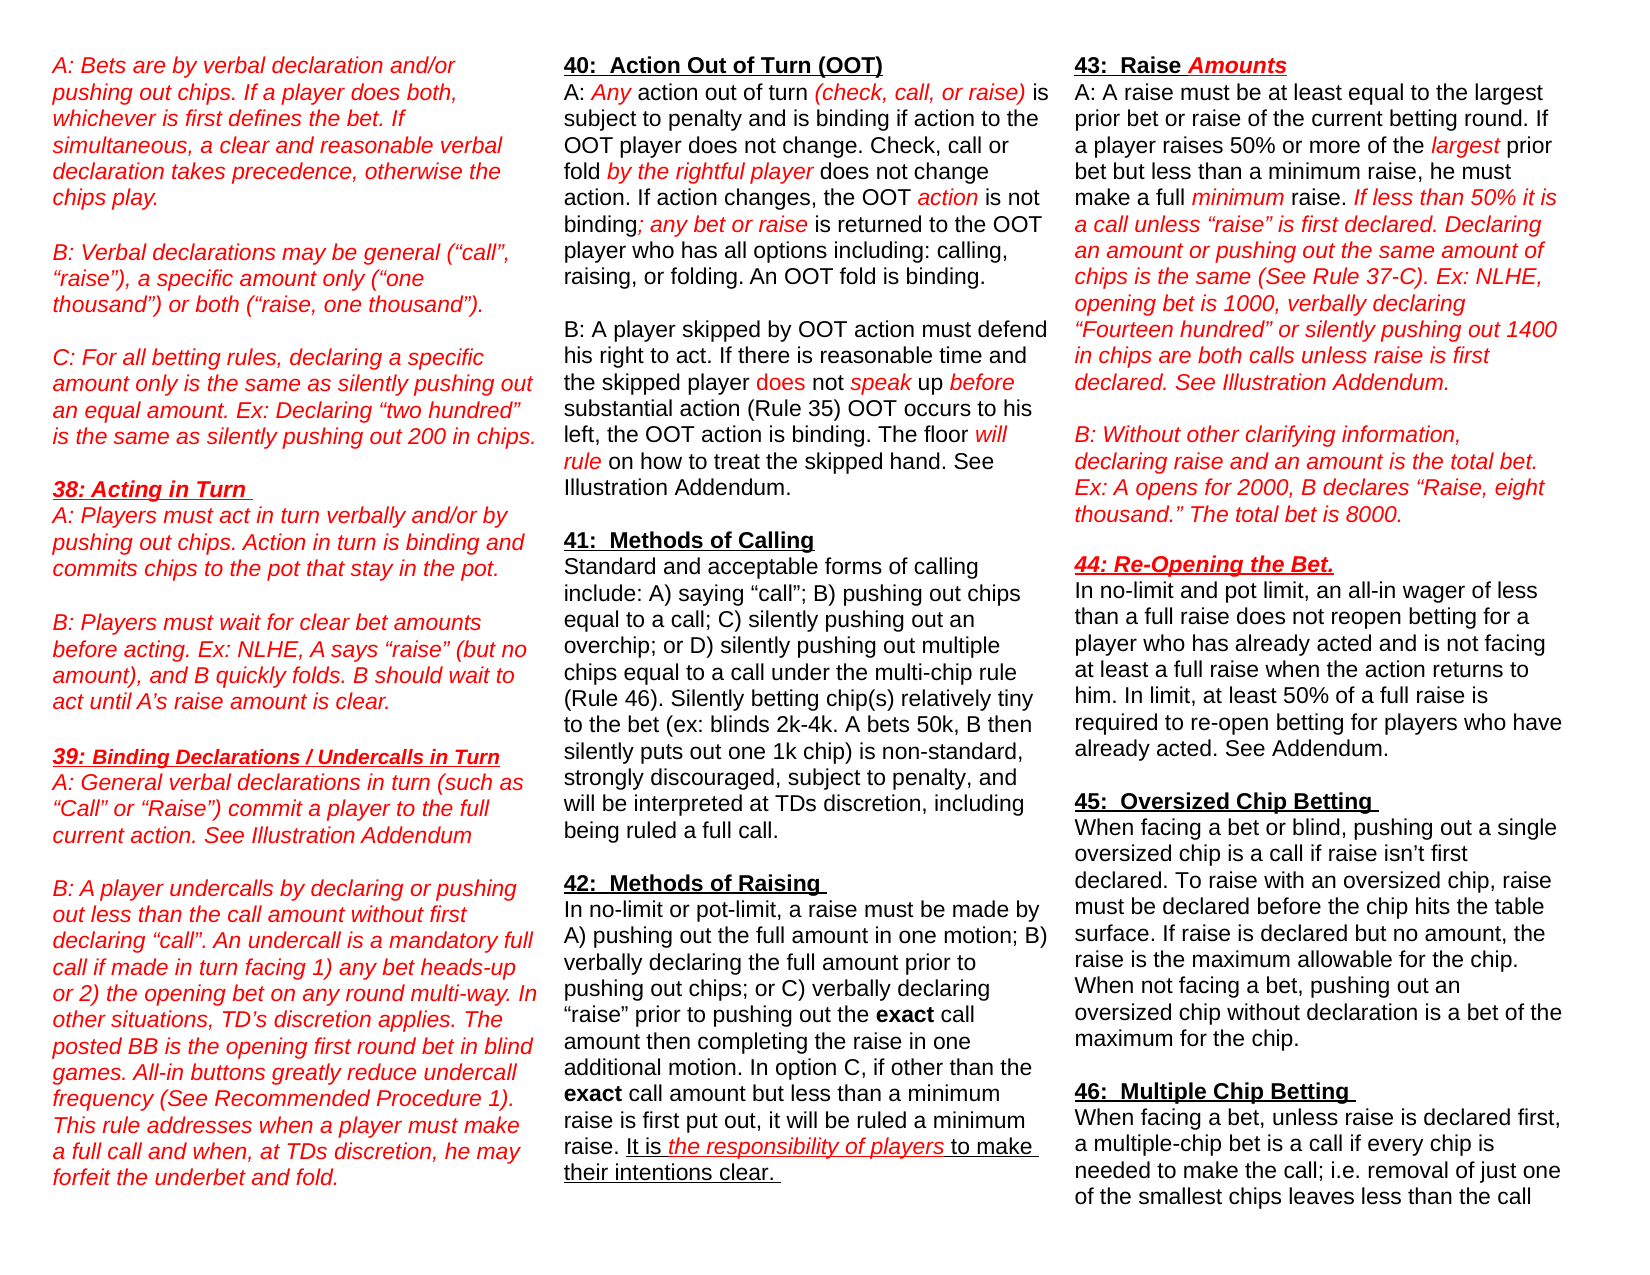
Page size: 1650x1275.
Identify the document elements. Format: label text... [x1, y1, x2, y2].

text 39: Binding Declarations / Undercalls in Turn [52, 743, 541, 769]
text 38: Acting in Turn [52, 476, 541, 502]
text B: Verbal declarations may be general (“call”, “raise”), a specific amount only (“one thousand”) or both (“raise, one thousand”). [52, 239, 541, 318]
text A: General verbal declarations in turn (such as “Call” or “Raise”) commit a player to the full current action. See Illustration Addendum [52, 769, 541, 848]
text 46: Multiple Chip Betting [1074, 1078, 1563, 1104]
text 42: Methods of Raising [563, 869, 1052, 896]
text 44: Re-Opening the Bet. [1074, 551, 1563, 577]
text A: A raise must be at least equal to the largest prior bet or raise of the current betting round. If a player raises 50% or more of the largest prior bet but less than a minimum raise, he must make a full minimum raise. If less than 50% it is a call unless “raise” is first declared. Declaring an amount or pushing out the same amount of chips is the same (See Rule 37-C). Ex: NLHE, opening bet is 1000, verbally declaring “Fourteen hundred” or silently pushing out 1400 in chips are both calls unless raise is first declared. See Illustration Addendum. [1074, 79, 1563, 395]
text B: Players must wait for clear bet amounts before acting. Ex: NLHE, A says “raise” (but no amount), and B quickly folds. B should wait to act until A’s raise amount is clear. [52, 609, 541, 715]
text 41: Methods of Calling [563, 527, 1052, 553]
text In no-limit and pot limit, an all-in wager of less than a full raise does not reopen betting for a player who has already acted and is not facing at least a full raise when the action returns to him. In limit, at least 50% of a full raise is required to re-open betting for players who have already acted. See Addendum. [1074, 577, 1563, 761]
text 43: Raise Amounts [1074, 52, 1563, 79]
text B: Without other clarifying information, declaring raise and an amount is the total bet. Ex: A opens for 2000, B declares “Raise, eight thousand.” The total bet is 8000. [1074, 421, 1563, 527]
text A: Any action out of turn (check, call, or raise) is subject to penalty and is binding if action to the OOT player does not change. Check, call or fold by the rightful player does not change action. If action changes, the OOT action is not binding; any bet or raise is returned to the OOT player who has all options including: calling, raising, or folding. An OOT fold is binding. [563, 79, 1052, 290]
text 40: Action Out of Turn (OOT) [563, 52, 1052, 79]
text A: Players must act in turn verbally and/or by pushing out chips. Action in turn is binding and commits chips to the pot that stay in the pot. [52, 502, 541, 581]
text B: A player undercalls by declaring or pushing out less than the call amount without first declaring “call”. An undercall is a mandatory full call if made in turn facing 1) any bet heads-up or 2) the opening bet on any round multi-way. In other situations, TD’s discretion applies. The posted BB is the opening first round bet in blind games. All-in buttons greatly reduce undercall frequency (See Recommended Procedure 1). This rule addresses when a player must make a full call and when, at TDs discretion, he may forfeit the underbet and fold. [52, 874, 541, 1191]
text In no-limit or pot-limit, a raise must be made by A) pushing out the full amount in one motion; B) verbally declaring the full amount prior to pushing out chips; or C) verbally declaring “raise” prior to pushing out the exact call amount then completing the raise in one additional motion. In option C, if other than the exact call amount but less than a minimum raise is first put out, it will be ruled a minimum raise. It is the responsibility of players to make their intentions clear. [563, 896, 1052, 1186]
text When facing a bet or blind, pushing out a single oversized chip is a call if raise isn’t first declared. To raise with an oversized chip, raise must be declared before the chip hits the table surface. If raise is declared but no amount, the raise is the maximum allowable for the chip. When not facing a bet, pushing out an oversized chip without declaration is a bet of the maximum for the chip. [1074, 814, 1563, 1051]
text Standard and acceptable forms of calling include: A) saying “call”; B) pushing out chips equal to a call; C) silently pushing out an overchip; or D) silently pushing out multiple chips equal to a call under the multi-chip rule (Rule 46). Silently betting chip(s) relatively tiny to the bet (ex: blinds 2k-4k. A bets 50k, B then silently puts out one 1k chip) is non-standard, strongly discouraged, subject to penalty, and will be interpreted at TDs discretion, including being ruled a full call. [563, 553, 1052, 843]
text A: Bets are by verbal declaration and/or pushing out chips. If a player does both, whichever is first defines the bet. If simultaneous, a clear and reasonable verbal declaration takes precedence, otherwise the chips play. [52, 52, 541, 211]
text B: A player skipped by OOT action must defend his right to act. If there is reasonable time and the skipped player does not speak up before substantial action (Rule 35) OOT occurs to his left, the OOT action is binding. The floor will rule on how to treat the skipped hand. See Illustration Addendum. [563, 316, 1052, 501]
text C: For all betting rules, declaring a specific amount only is the same as silently pushing out an equal amount. Ex: Declaring “two hundred” is the same as silently pushing out 200 in chips. [52, 344, 541, 449]
text 45: Oversized Chip Betting [1074, 788, 1563, 814]
